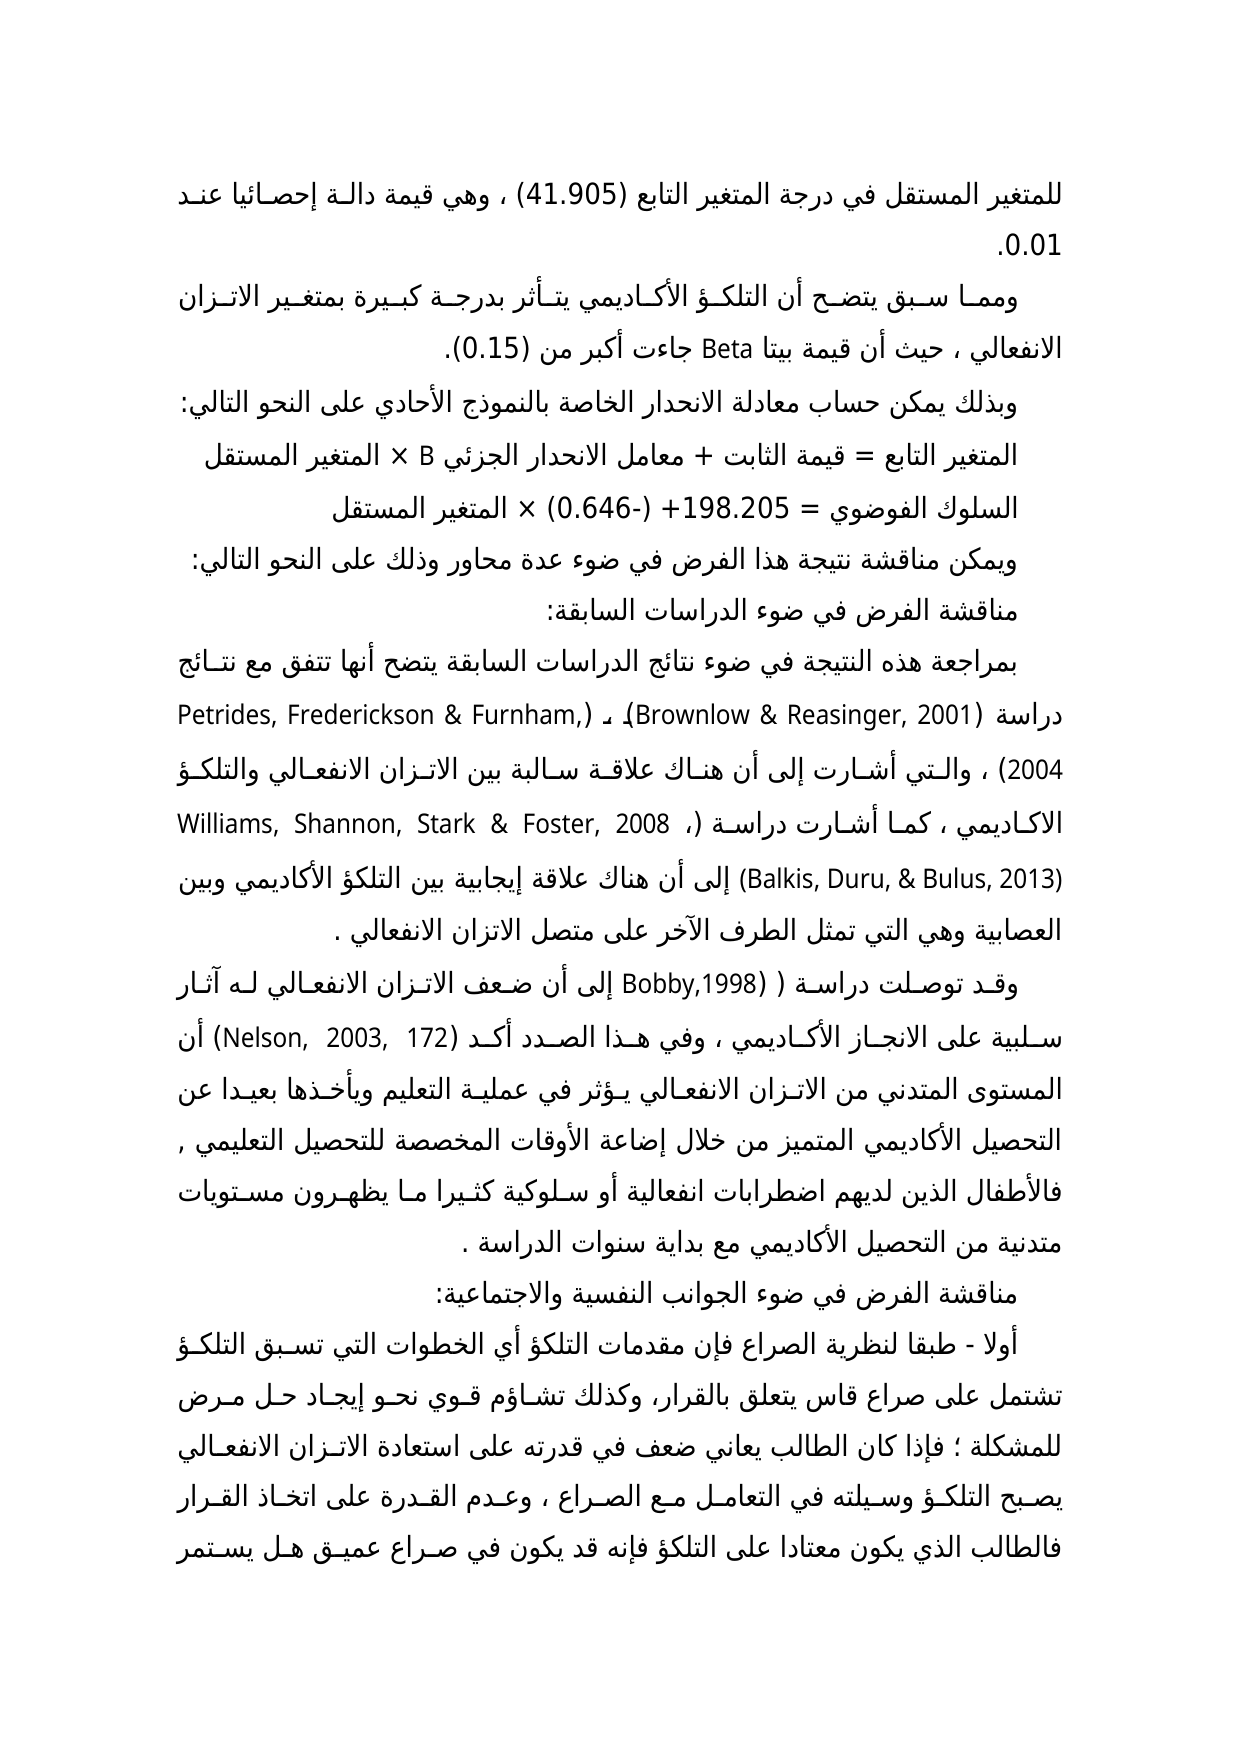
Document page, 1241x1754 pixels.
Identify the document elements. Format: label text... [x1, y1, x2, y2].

text المتغير التابع = قيمة الثابت + معامل الانحدار الجزئي B × المتغير المستقل [177, 436, 1063, 473]
text السلوك الفوضوي = 198.205+ (-0.646) × المتغير المستقل [177, 492, 1063, 526]
text وبذلك يمكن حساب معادلة الانحدار الخاصة بالنموذج الأحادي على النحو التالي: [177, 385, 1063, 419]
text مناقشة الفرض في ضوء الدراسات السابقة: [177, 593, 1063, 627]
text بمراجعة هذه النتيجة في ضوء نتائج الدراسات السابقة يتضح أنها تتفق مع نتائج دراسة (Brownlow & Reasinger, 2001) ، (Petrides, Frederickson & Furnham, 2004) ، والتي أشارت إلى أن هناك علاقة سالبة بين الاتزان الانفعالي والتلكؤ الاكاديمي ، كما أشارت دراسة (Williams, Shannon, Stark & Foster, 2008 ، (Balkis, Duru, & Bulus, 2013) إلى أن هناك علاقة إيجابية بين التلكؤ الأكاديمي وبين العصابية وهي التي تمثل الطرف الآخر على متصل الاتزان الانفعالي . [177, 644, 1063, 948]
text وقد توصلت دراسة ( (Bobby,1998 إلى أن ضعف الاتزان الانفعالي له آثار سلبية على الانجاز الأكاديمي ، وفي هذا الصدد أكد (Nelson, 2003, 172) أن المستوى المتدني من الاتزان الانفعالي يؤثر في عملية التعليم ويأخذها بعيدا عن التحصيل الأكاديمي المتميز من خلال إضاعة الأوقات المخصصة للتحصيل التعليمي , فالأطفال الذين لديهم اضطرابات انفعالية أو سلوكية كثيرا ما يظهرون مستويات متدنية من التحصيل الأكاديمي مع بداية سنوات الدراسة . [177, 964, 1063, 1259]
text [177, 1327, 1063, 1565]
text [177, 177, 1063, 262]
text ومما سبق يتضح أن التلكؤ الأكاديمي يتأثر بدرجة كبيرة بمتغير الاتزان الانفعالي ، حيث أن قيمة بيتا Beta جاءت أكبر من (0.15). [177, 279, 1063, 367]
text ويمكن مناقشة نتيجة هذا الفرض في ضوء عدة محاور وذلك على النحو التالي: [177, 542, 1063, 576]
text مناقشة الفرض في ضوء الجوانب النفسية والاجتماعية: [177, 1276, 1063, 1310]
